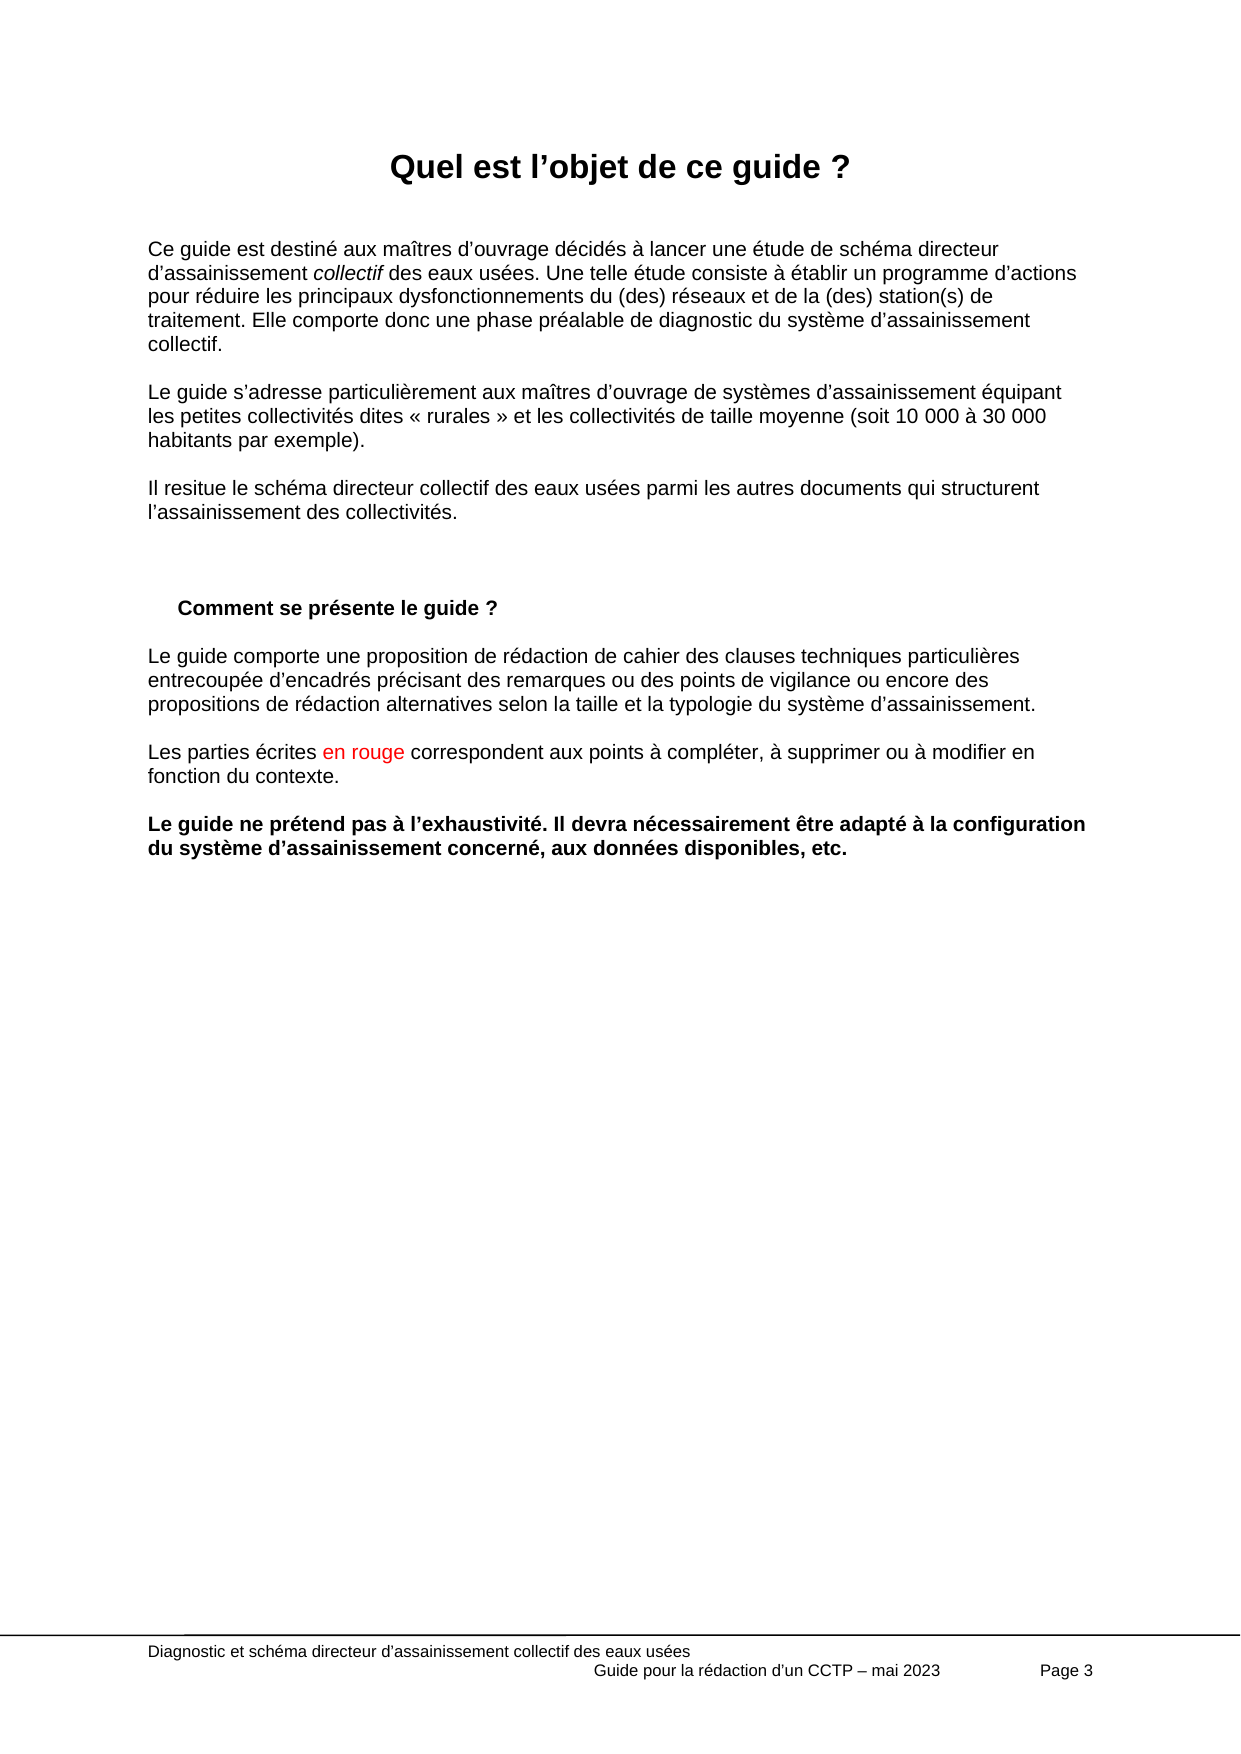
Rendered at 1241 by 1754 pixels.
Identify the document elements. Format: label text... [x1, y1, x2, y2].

text Le guide comporte une proposition de rédaction de cahier des clauses techniques particulières entrecoupée d’encadrés précisant des remarques ou des points de vigilance ou encore des propositions de rédaction alternatives selon la taille et la typologie du système d’assainissement. [148, 644, 1093, 716]
text Comment se présente le guide ? [148, 596, 1093, 620]
text Les parties écrites en rouge correspondent aux points à compléter, à supprimer ou à modifier en fonction du contexte. [148, 739, 1093, 787]
text Le guide s’adresse particulièrement aux maîtres d’ouvrage de systèmes d’assainissement équipant les petites collectivités dites « rurales » et les collectivités de taille moyenne (soit 10 000 à 30 000 habitants par exemple). [148, 380, 1093, 452]
text Le guide ne prétend pas à l’exhaustivité. Il devra nécessairement être adapté à la configuration du système d’assainissement concerné, aux données disponibles, etc. [148, 811, 1093, 859]
text Il resitue le schéma directeur collectif des eaux usées parmi les autres documents qui structurent l’assainissement des collectivités. [148, 476, 1093, 524]
text Quel est l’objet de ce guide ? [148, 148, 1093, 186]
text Ce guide est destiné aux maîtres d’ouvrage décidés à lancer une étude de schéma directeur d’assainissement collectif des eaux usées. Une telle étude consiste à établir un programme d’actions pour réduire les principaux dysfonctionnements du (des) réseaux et de la (des) station(s) de traitement. Elle comporte donc une phase préalable de diagnostic du système d’assainissement collectif. [148, 236, 1093, 356]
